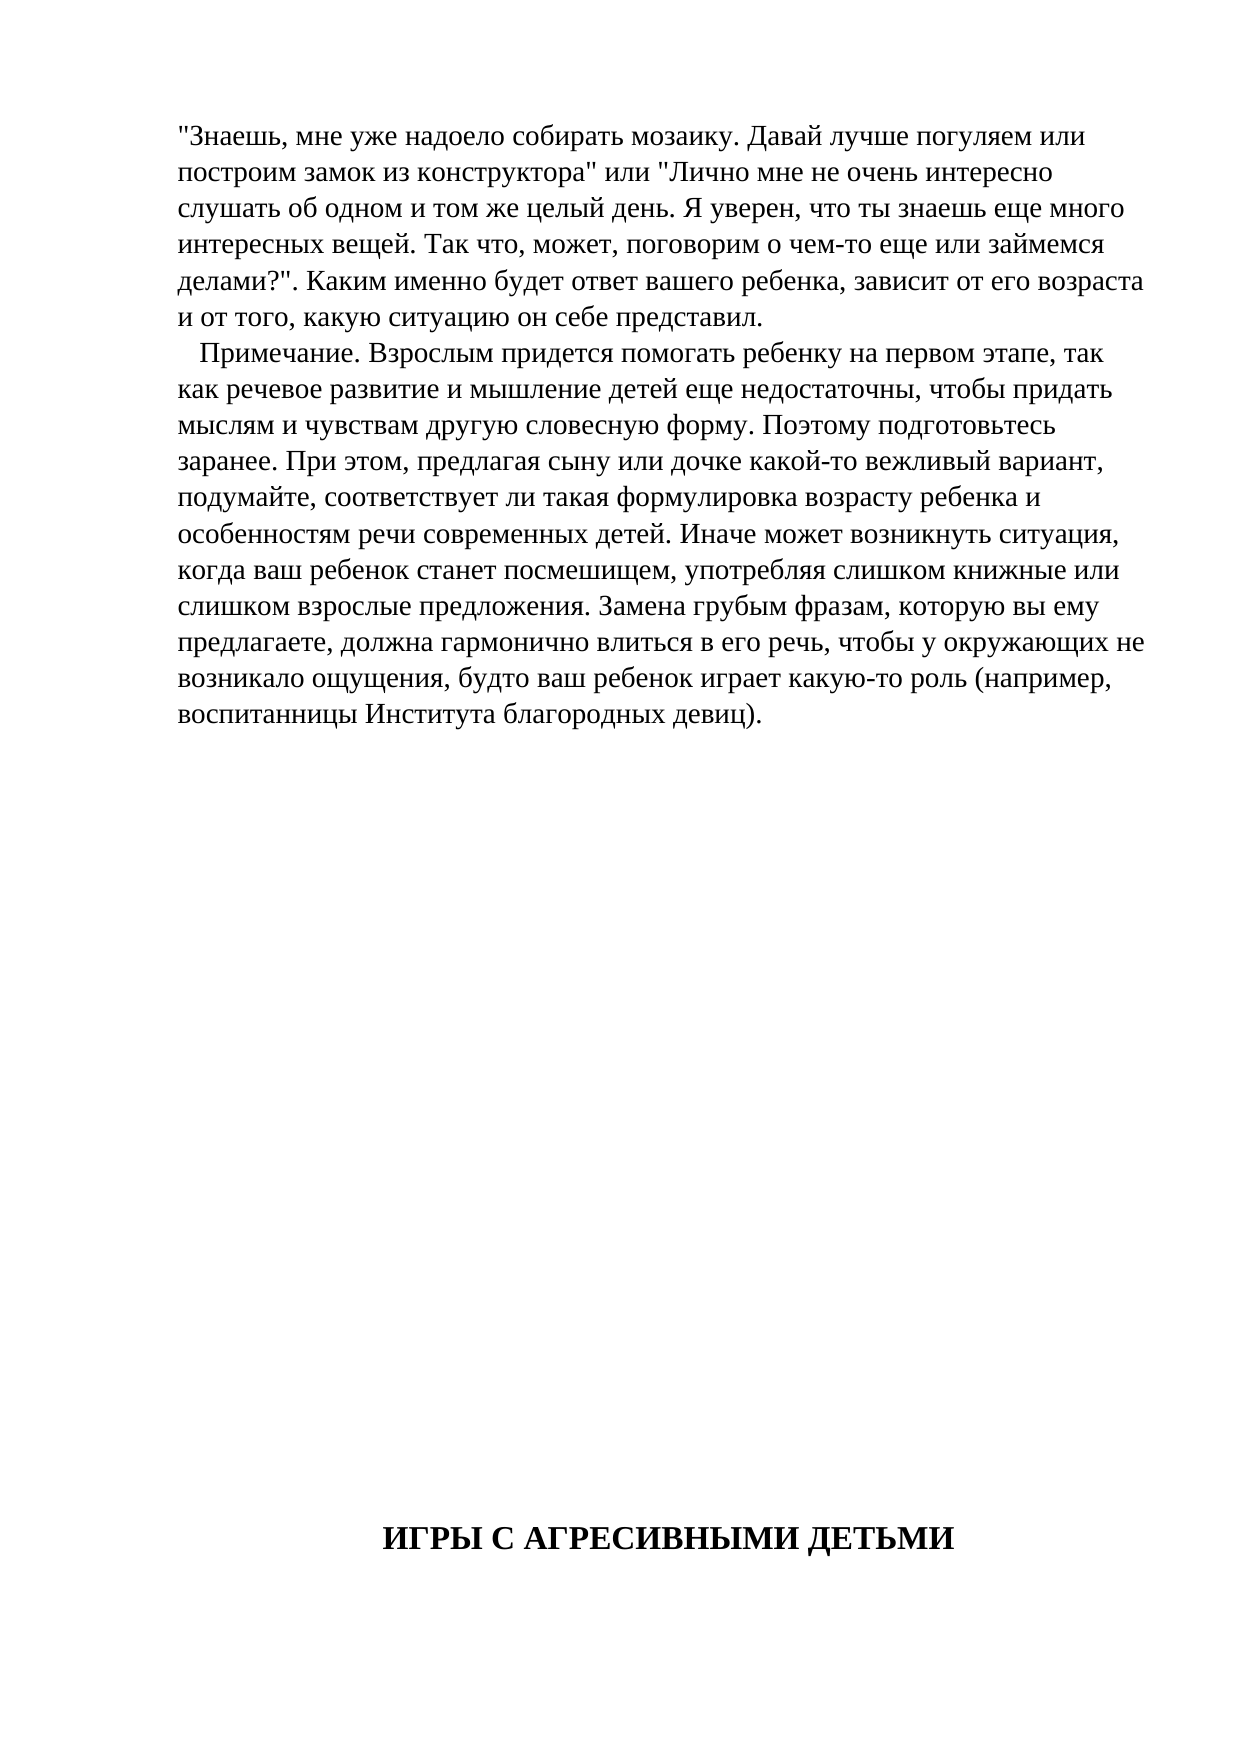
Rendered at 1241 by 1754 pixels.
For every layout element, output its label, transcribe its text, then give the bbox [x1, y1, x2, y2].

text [177, 118, 1152, 760]
text ИГРЫ С АГРЕСИВНЫМИ ДЕТЬМИ [177, 1518, 1152, 1557]
